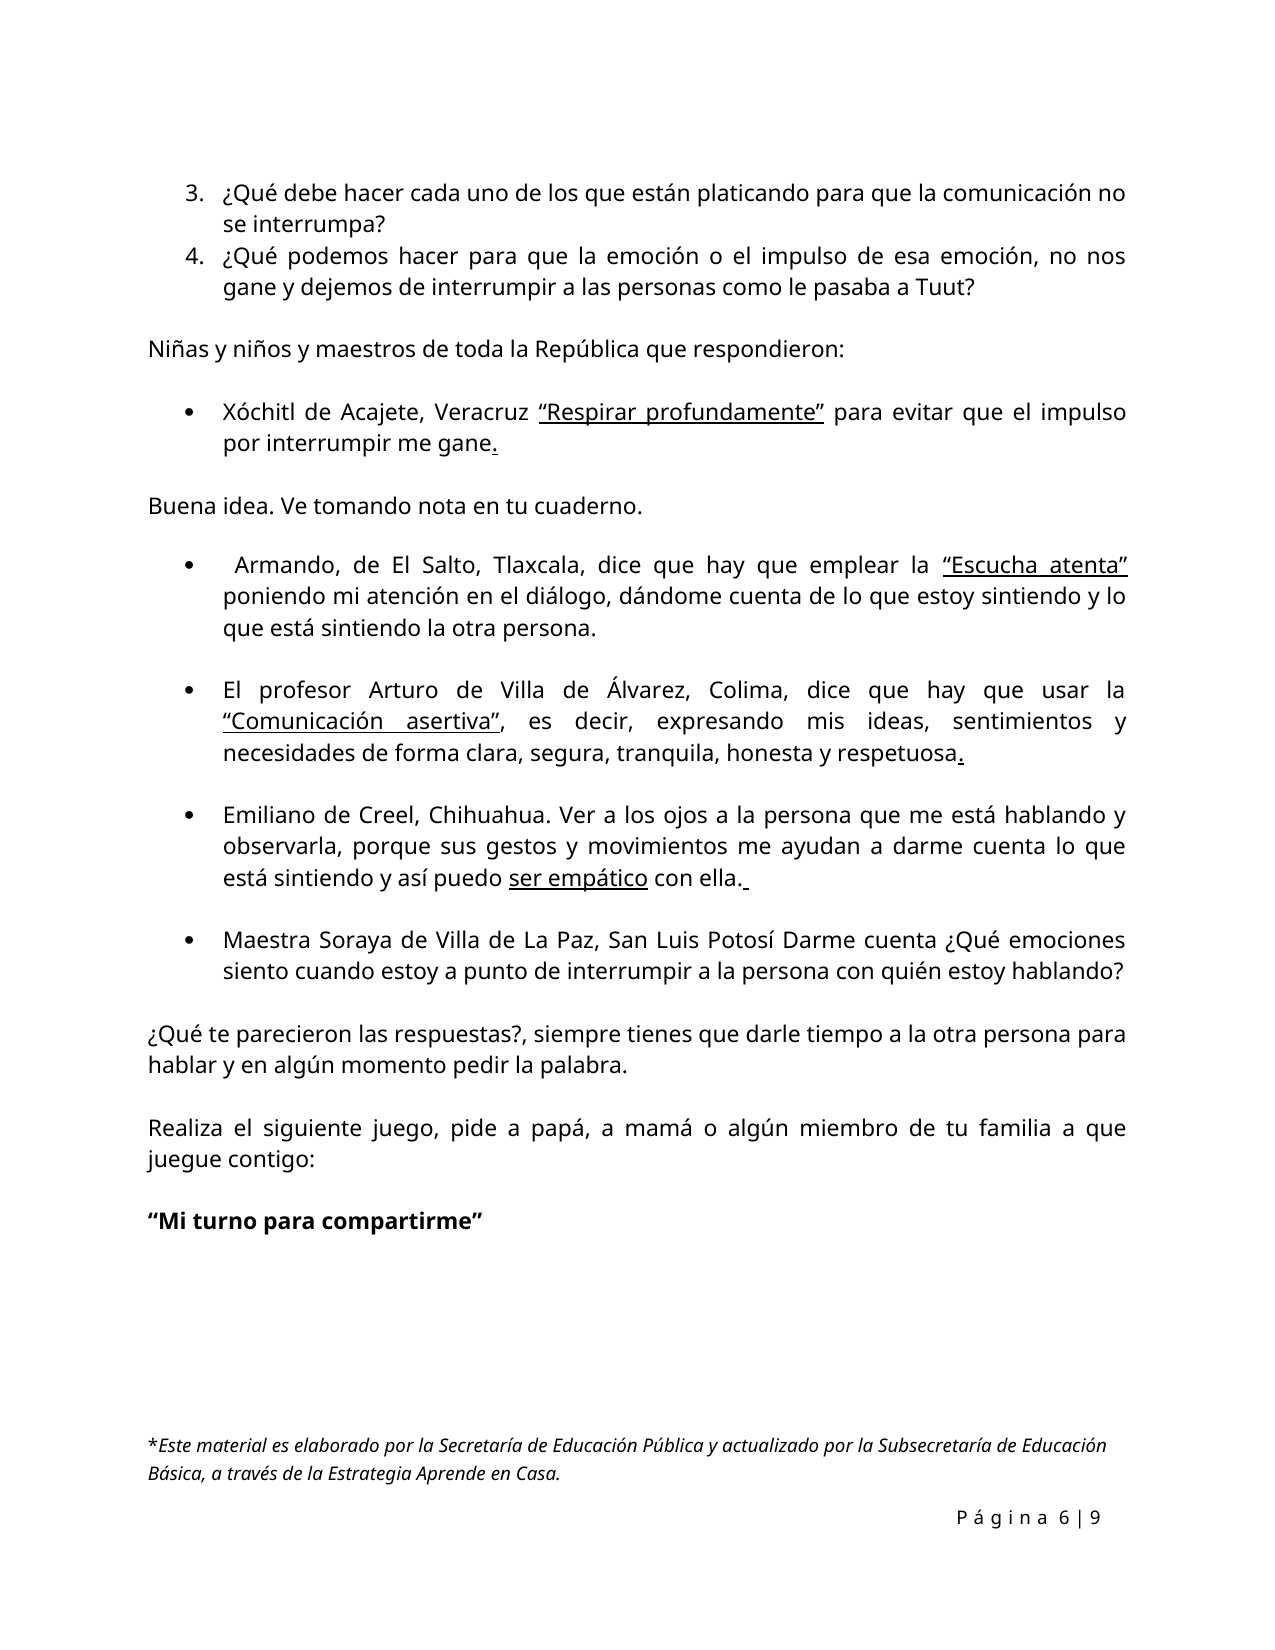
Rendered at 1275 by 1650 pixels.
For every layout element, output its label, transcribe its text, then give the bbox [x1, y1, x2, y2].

text Realiza el siguiente juego, pide a papá, a mamá o algún miembro de tu familia a que juegue contigo: [148, 1111, 1127, 1174]
list El profesor Arturo de Villa de Álvarez, Colima, dice que hay que usar la “Comunicación asertiva”, es decir, expresando mis ideas, sentimientos y necesidades de forma clara, segura, tranquila, honesta y respetuosa. [185, 674, 1127, 768]
list ¿Qué podemos hacer para que la emoción o el impulso de esa emoción, no nos gane y dejemos de interrumpir a las personas como le pasaba a Tuut? [185, 240, 1127, 302]
text Niñas y niños y maestros de toda la República que respondieron: [148, 333, 1127, 365]
text “Mi turno para compartirme” [148, 1205, 1127, 1236]
list ¿Qué debe hacer cada uno de los que están platicando para que la comunicación no se interrumpa? [185, 177, 1127, 240]
list Xóchitl de Acajete, Veracruz “Respirar profundamente” para evitar que el impulso por interrumpir me gane. [185, 396, 1127, 458]
text Buena idea. Ve tomando nota en tu cuaderno. [148, 490, 1127, 521]
list Maestra Soraya de Villa de La Paz, San Luis Potosí Darme cuenta ¿Qué emociones siento cuando estoy a punto de interrumpir a la persona con quién estoy hablando? [185, 924, 1127, 986]
text ¿Qué te parecieron las respuestas?, siempre tienes que darle tiempo a la otra persona para hablar y en algún momento pedir la palabra. [148, 1018, 1127, 1080]
list Emiliano de Creel, Chihuahua. Ver a los ojos a la persona que me está hablando y observarla, porque sus gestos y movimientos me ayudan a darme cuenta lo que está sintiendo y así puedo ser empático con ella. [185, 799, 1127, 893]
list Armando, de El Salto, Tlaxcala, dice que hay que emplear la “Escucha atenta” poniendo mi atención en el diálogo, dándome cuenta de lo que estoy sintiendo y lo que está sintiendo la otra persona. [185, 549, 1127, 643]
